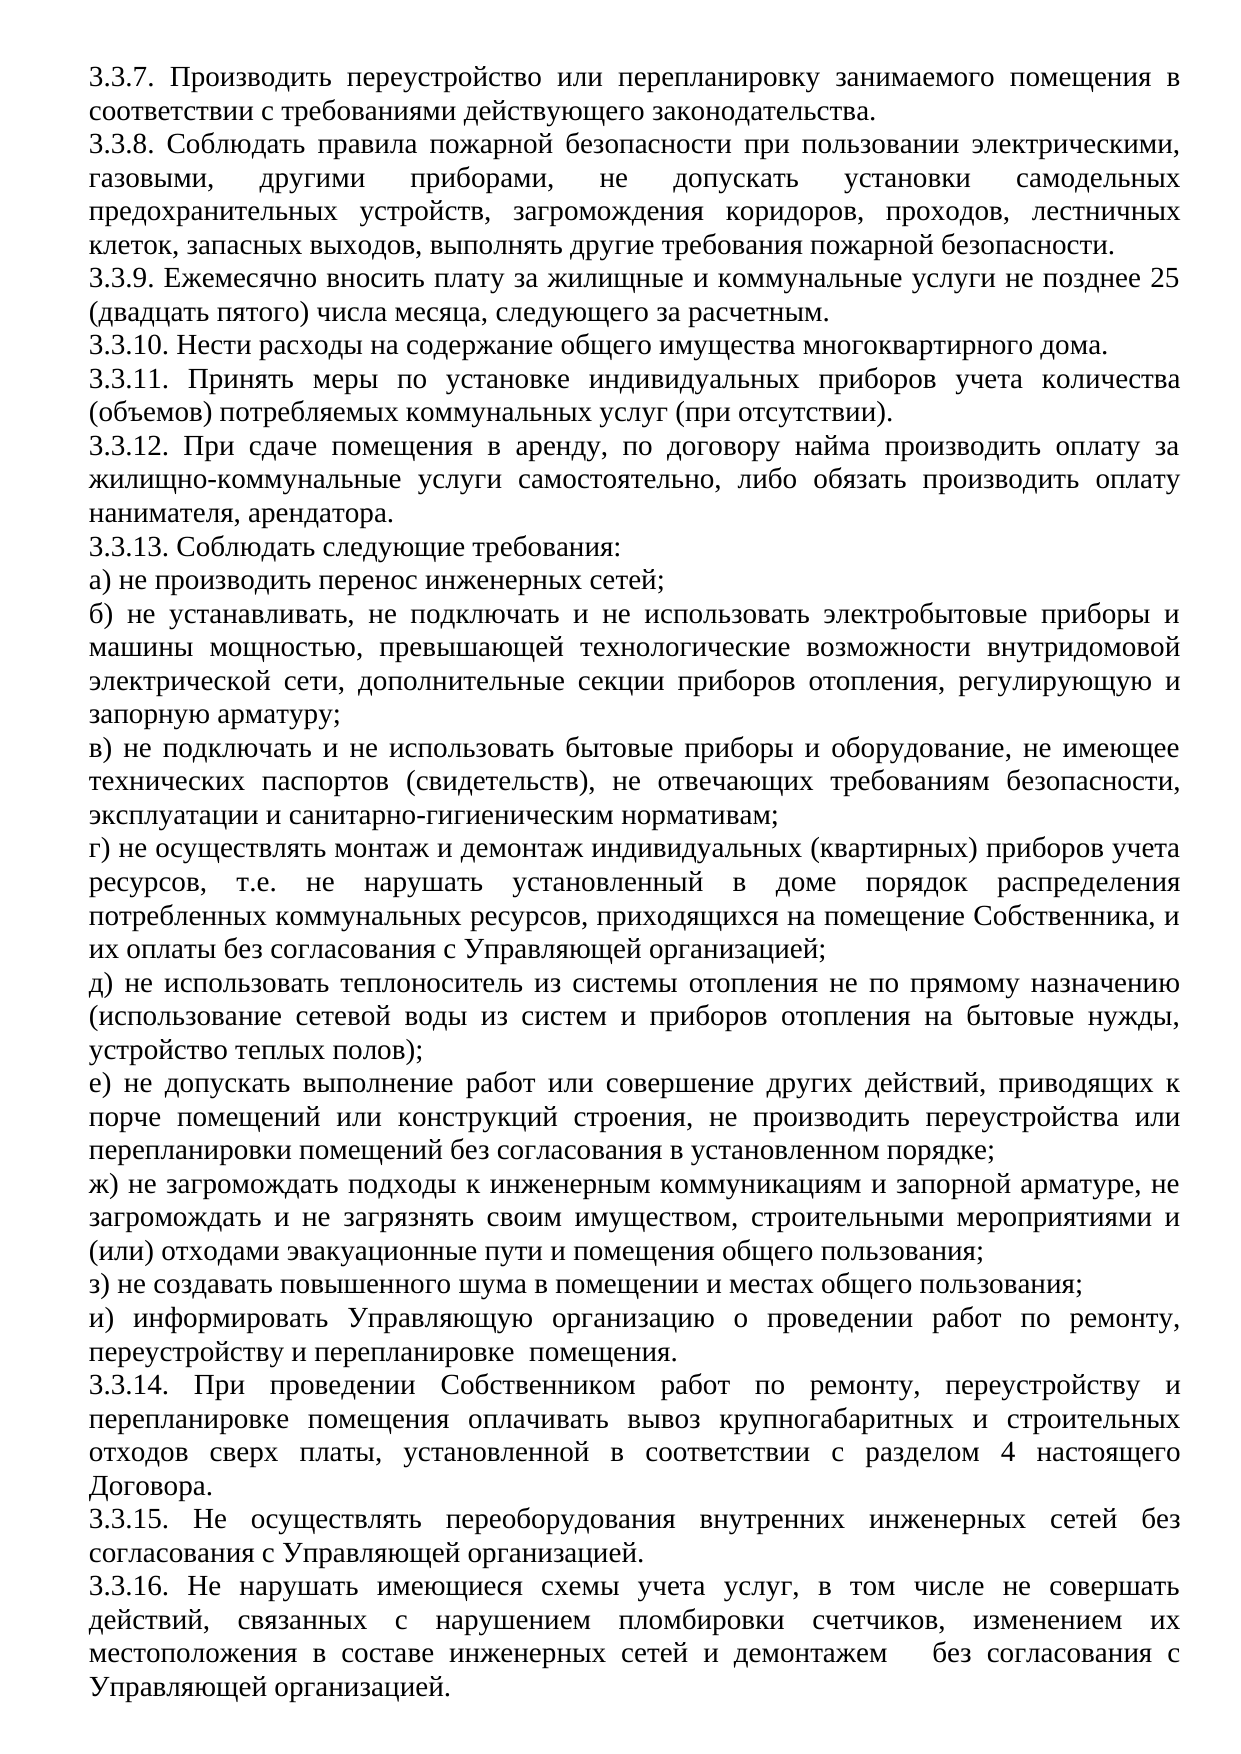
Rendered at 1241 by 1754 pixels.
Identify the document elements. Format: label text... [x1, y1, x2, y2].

text 3.3.16. Не нарушать имеющиеся схемы учета услуг, в том числе не совершать действий, связанных с нарушением пломбировки счетчиков, изменением их местоположения в составе инженерных сетей и демонтажем без согласования с Управляющей организацией. [89, 1568, 1181, 1703]
text а) не производить перенос инженерных сетей; [89, 562, 1181, 596]
text и) информировать Управляющую организацию о проведении работ по ремонту, переустройству и перепланировке помещения. [89, 1300, 1181, 1367]
text 3.3.14. При проведении Собственником работ по ремонту, переустройству и перепланировке помещения оплачивать вывоз крупногабаритных и строительных отходов сверх платы, установленной в соответствии с разделом 4 настоящего Договора. [89, 1367, 1181, 1501]
text з) не создавать повышенного шума в помещении и местах общего пользования; [89, 1267, 1181, 1300]
text д) не использовать теплоноситель из системы отопления не по прямому назначению (использование сетевой воды из систем и приборов отопления на бытовые нужды, устройство теплых полов); [89, 965, 1181, 1065]
text г) не осуществлять монтаж и демонтаж индивидуальных (квартирных) приборов учета ресурсов, т.е. не нарушать установленный в доме порядок распределения потребленных коммунальных ресурсов, приходящихся на помещение Собственника, и их оплаты без согласования с Управляющей организацией; [89, 831, 1181, 965]
text 3.3.11. Принять меры по установке индивидуальных приборов учета количества (объемов) потребляемых коммунальных услуг (при отсутствии). [89, 361, 1181, 428]
text 3.3.13. Соблюдать следующие требования: [89, 529, 1181, 562]
text 3.3.12. При сдаче помещения в аренду, по договору найма производить оплату за жилищно-коммунальные услуги самостоятельно, либо обязать производить оплату нанимателя, арендатора. [89, 428, 1181, 529]
text 3.3.8. Соблюдать правила пожарной безопасности при пользовании электрическими, газовыми, другими приборами, не допускать установки самодельных предохранительных устройств, загромождения коридоров, проходов, лестничных клеток, запасных выходов, выполнять другие требования пожарной безопасности. [89, 126, 1181, 260]
text б) не устанавливать, не подключать и не использовать электробытовые приборы и машины мощностью, превышающей технологические возможности внутридомовой электрической сети, дополнительные секции приборов отопления, регулирующую и запорную арматуру; [89, 596, 1181, 730]
text 3.3.10. Нести расходы на содержание общего имущества многоквартирного дома. [89, 327, 1181, 361]
text е) не допускать выполнение работ или совершение других действий, приводящих к порче помещений или конструкций строения, не производить переустройства или перепланировки помещений без согласования в установленном порядке; [89, 1065, 1181, 1166]
text ж) не загромождать подходы к инженерным коммуникациям и запорной арматуре, не загромождать и не загрязнять своим имуществом, строительными мероприятиями и (или) отходами эвакуационные пути и помещения общего пользования; [89, 1166, 1181, 1267]
text 3.3.15. Не осуществлять переоборудования внутренних инженерных сетей без согласования с Управляющей организацией. [89, 1501, 1181, 1568]
text 3.3.9. Ежемесячно вносить плату за жилищные и коммунальные услуги не позднее 25 (двадцать пятого) числа месяца, следующего за расчетным. [89, 260, 1181, 327]
text 3.3.7. Производить переустройство или перепланировку занимаемого помещения в соответствии с требованиями действующего законодательства. [89, 59, 1181, 126]
text в) не подключать и не использовать бытовые приборы и оборудование, не имеющее технических паспортов (свидетельств), не отвечающих требованиям безопасности, эксплуатации и санитарно-гигиеническим нормативам; [89, 730, 1181, 831]
